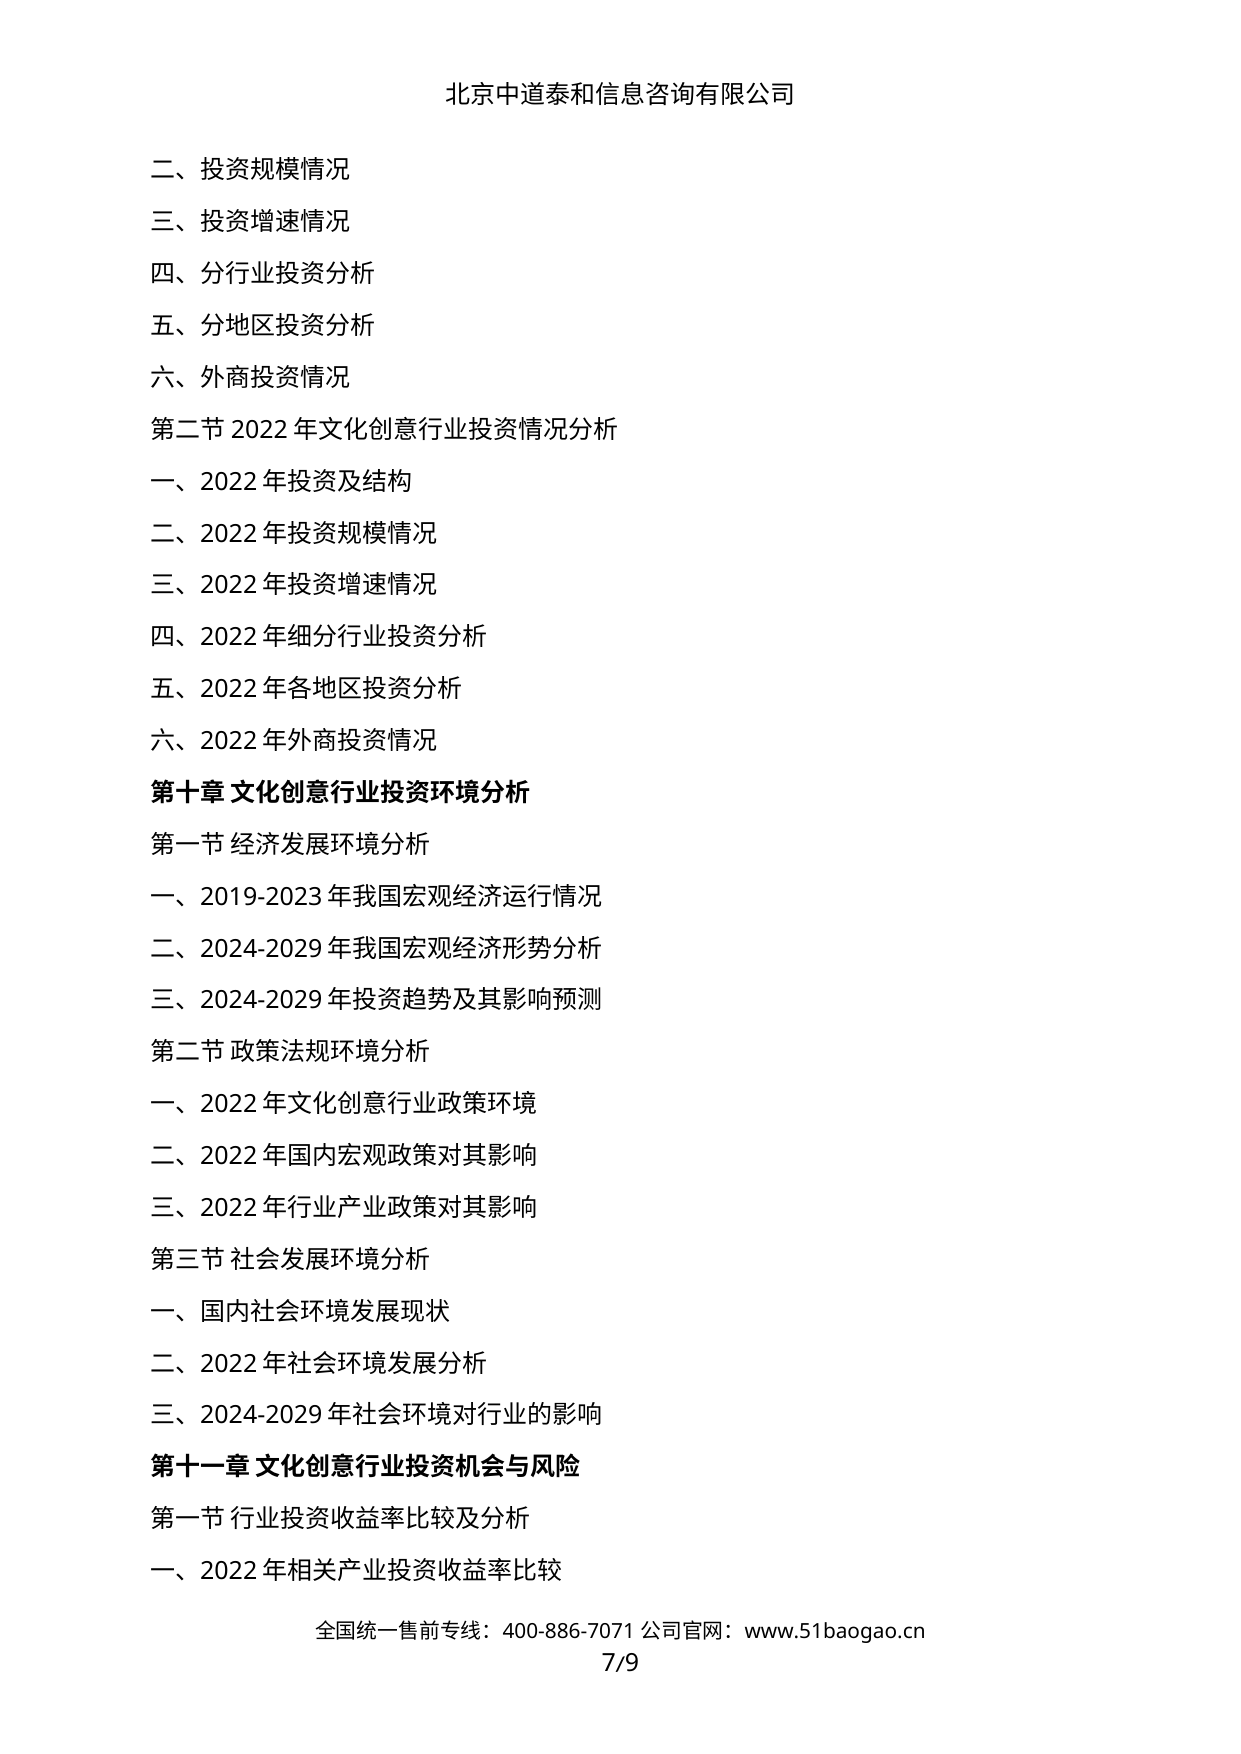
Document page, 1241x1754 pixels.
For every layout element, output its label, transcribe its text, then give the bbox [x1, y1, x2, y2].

text 二、2024-2029年我国宏观经济形势分析 [150, 928, 1090, 964]
text 二、2022年社会环境发展分析 [150, 1343, 1090, 1379]
text 六、外商投资情况 [150, 357, 1090, 394]
text 一、2022年文化创意行业政策环境 [150, 1084, 1090, 1120]
text 第一节 经济发展环境分析 [150, 824, 1090, 861]
text 第十一章 文化创意行业投资机会与风险 [150, 1447, 1090, 1483]
text 二、投资规模情况 [150, 150, 1090, 186]
text 三、2024-2029年社会环境对行业的影响 [150, 1395, 1090, 1431]
text 第二节 2022年文化创意行业投资情况分析 [150, 409, 1090, 446]
text 五、2022年各地区投资分析 [150, 669, 1090, 705]
text 一、2019-2023年我国宏观经济运行情况 [150, 876, 1090, 912]
text 三、2024-2029年投资趋势及其影响预测 [150, 980, 1090, 1016]
text 二、2022年投资规模情况 [150, 513, 1090, 549]
text 第三节 社会发展环境分析 [150, 1239, 1090, 1276]
text 四、分行业投资分析 [150, 254, 1090, 290]
text 一、2022年投资及结构 [150, 461, 1090, 497]
text 五、分地区投资分析 [150, 306, 1090, 342]
text 第二节 政策法规环境分析 [150, 1032, 1090, 1068]
text 三、2022年行业产业政策对其影响 [150, 1187, 1090, 1224]
text 第一节 行业投资收益率比较及分析 [150, 1499, 1090, 1535]
text 三、2022年投资增速情况 [150, 565, 1090, 601]
text 六、2022年外商投资情况 [150, 721, 1090, 757]
text 四、2022年细分行业投资分析 [150, 617, 1090, 653]
text 二、2022年国内宏观政策对其影响 [150, 1136, 1090, 1172]
text 三、投资增速情况 [150, 202, 1090, 238]
text 一、国内社会环境发展现状 [150, 1291, 1090, 1327]
text 第十章 文化创意行业投资环境分析 [150, 772, 1090, 809]
text 一、2022年相关产业投资收益率比较 [150, 1551, 1090, 1587]
